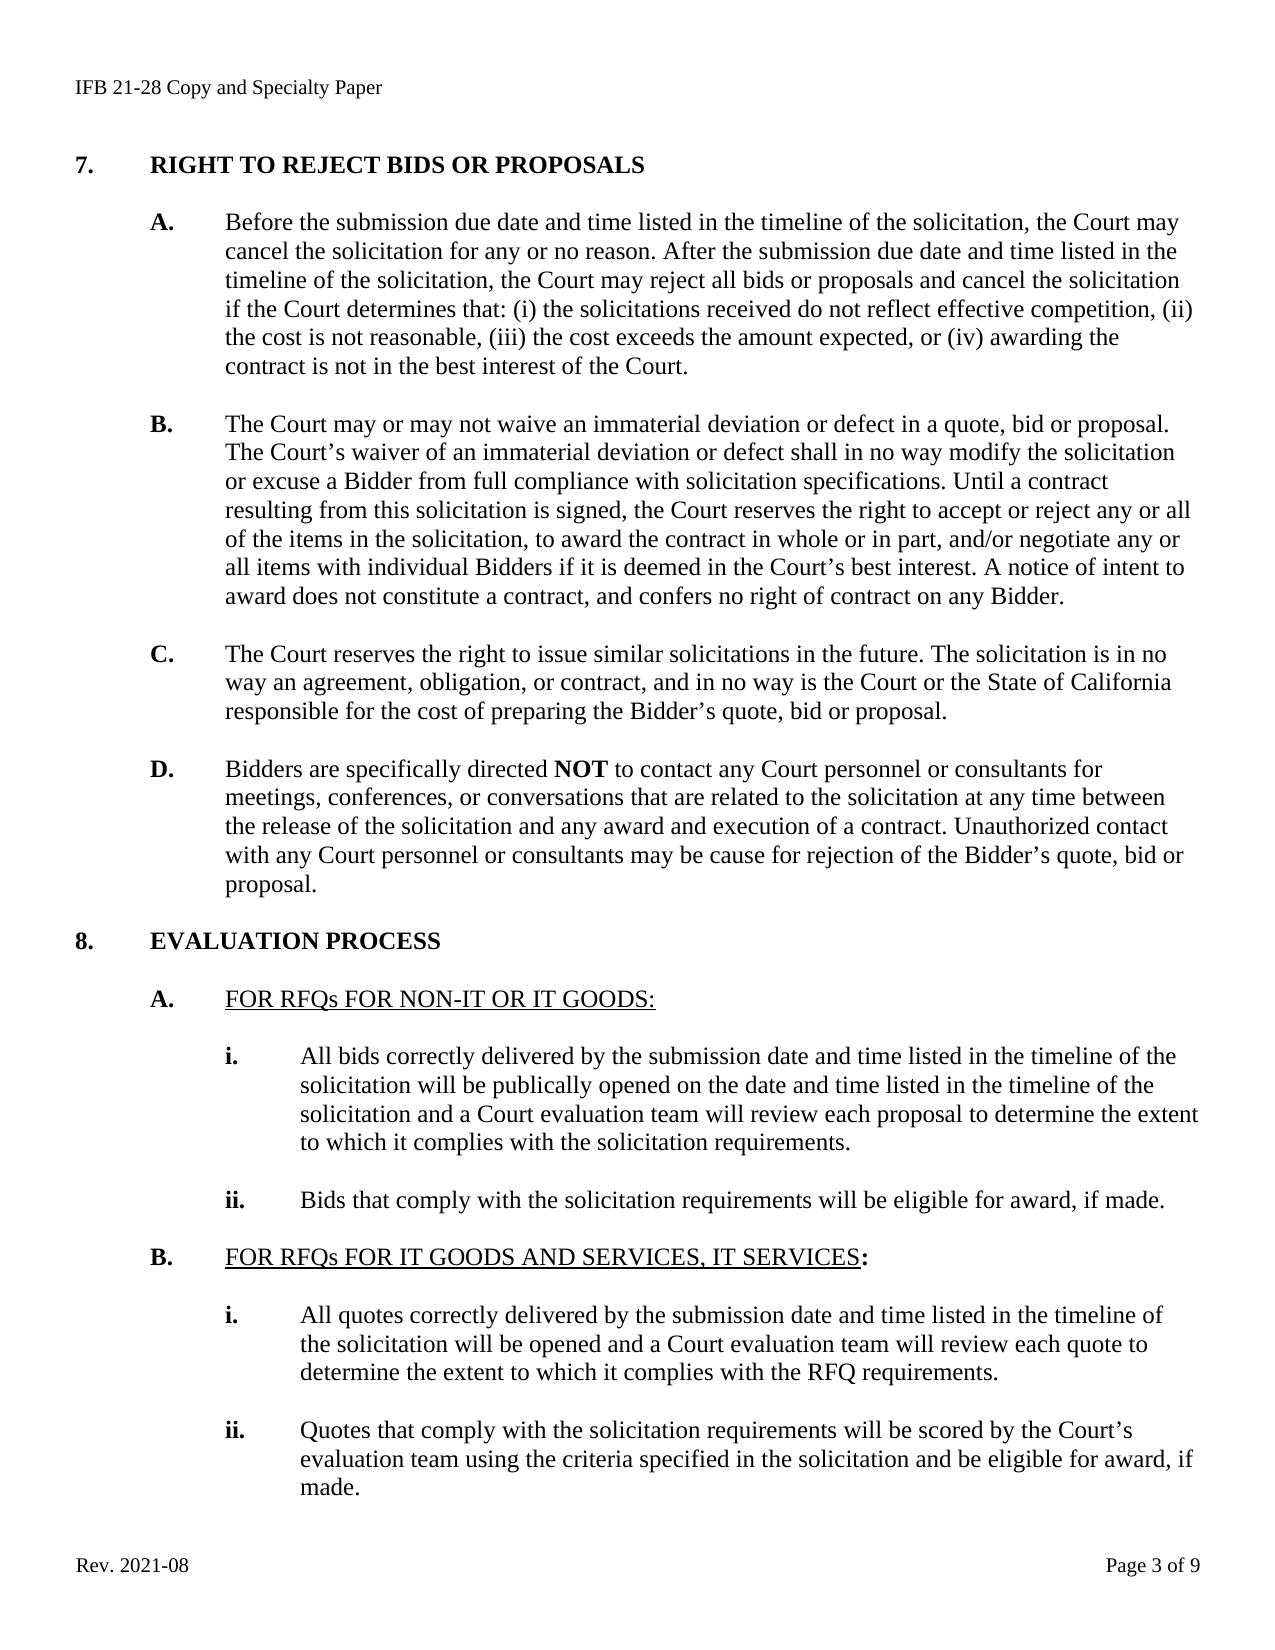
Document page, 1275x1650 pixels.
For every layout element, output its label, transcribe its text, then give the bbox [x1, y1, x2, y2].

text EVALUATION PROCESS [75, 926, 1200, 955]
list Bids that comply with the solicitation requirements will be eligible for award, if made. [225, 1185, 1200, 1214]
text RIGHT TO REJECT BIDS OR PROPOSALS [75, 150, 1200, 179]
list FOR RFQs FOR NON-IT OR IT GOODS: [150, 984, 1200, 1012]
list All quotes correctly delivered by the submission date and time listed in the timeline of the solicitation will be opened and a Court evaluation team will review each quote to determine the extent to which it complies with the RFQ requirements. [225, 1300, 1200, 1386]
list FOR RFQs FOR IT GOODS AND SERVICES, IT SERVICES: [150, 1242, 1200, 1271]
list The Court reserves the right to issue similar solicitations in the future. The solicitation is in no way an agreement, obligation, or contract, and in no way is the Court or the State of California responsible for the cost of preparing the Bidder’s quote, bid or proposal. [150, 639, 1200, 725]
list Quotes that comply with the solicitation requirements will be scored by the Court’s evaluation team using the criteria specified in the solicitation and be eligible for award, if made. [225, 1415, 1200, 1501]
list The Court may or may not waive an immaterial deviation or defect in a quote, bid or proposal. The Court’s waiver of an immaterial deviation or defect shall in no way modify the solicitation or excuse a Bidder from full compliance with solicitation specifications. Until a contract resulting from this solicitation is signed, the Court reserves the right to accept or reject any or all of the items in the solicitation, to award the contract in whole or in part, and/or negotiate any or all items with individual Bidders if it is deemed in the Court’s best interest. A notice of intent to award does not constitute a contract, and confers no right of contract on any Bidder. [150, 409, 1200, 610]
list Bidders are specifically directed NOT to contact any Court personnel or consultants for meetings, conferences, or conversations that are related to the solicitation at any time between the release of the solicitation and any award and execution of a contract. Unauthorized contact with any Court personnel or consultants may be cause for rejection of the Bidder’s quote, bid or proposal. [150, 754, 1200, 897]
list Before the submission due date and time listed in the timeline of the solicitation, the Court may cancel the solicitation for any or no reason. After the submission due date and time listed in the timeline of the solicitation, the Court may reject all bids or proposals and cancel the solicitation if the Court determines that: (i) the solicitations received do not reflect effective competition, (ii) the cost is not reasonable, (iii) the cost exceeds the amount expected, or (iv) awarding the contract is not in the best interest of the Court. [150, 207, 1200, 380]
